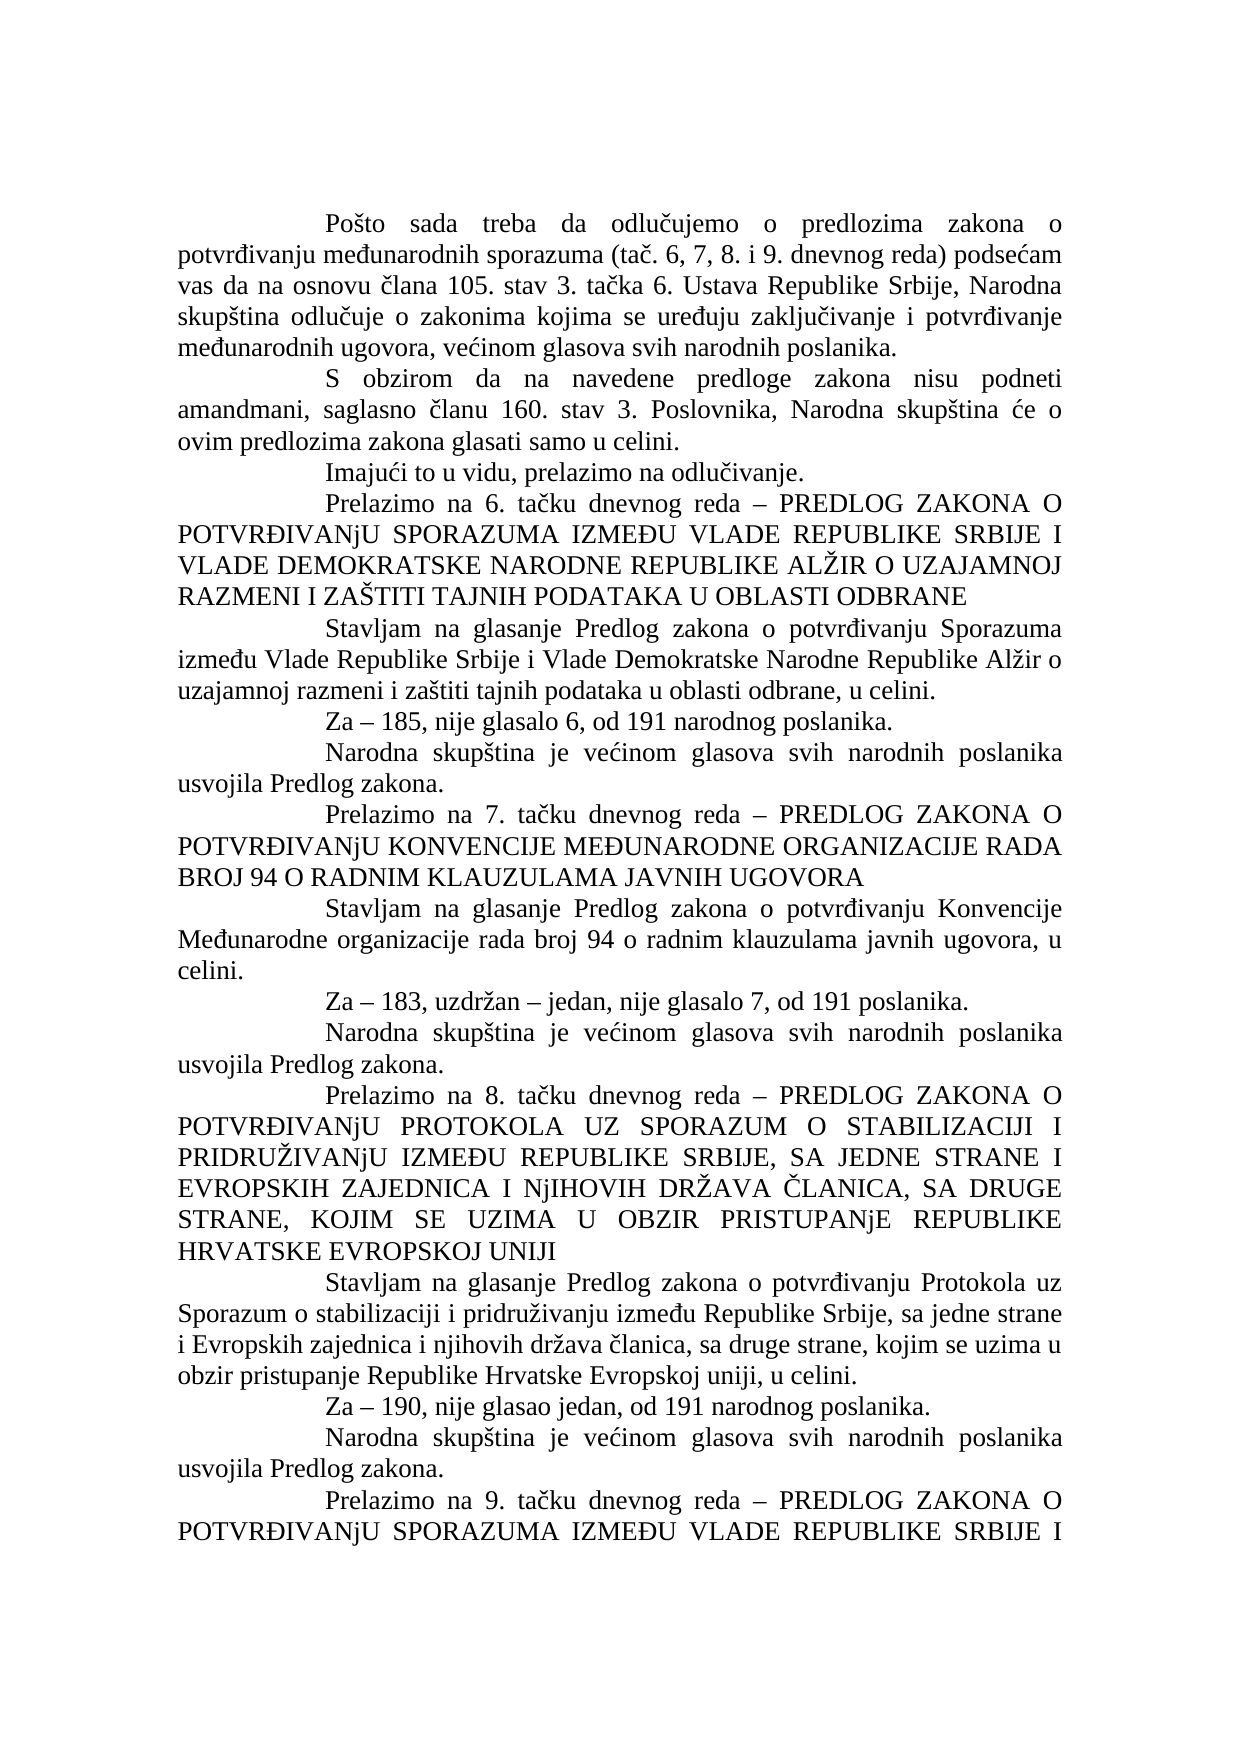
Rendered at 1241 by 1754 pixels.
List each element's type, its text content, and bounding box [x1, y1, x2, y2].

text Stavljam na glasanje Predlog zakona o potvrđivanju Sporazuma između Vlade Republike Srbije i Vlade Demokratske Narodne Republike Alžir o uzajamnoj razmeni i zaštiti tajnih podataka u oblasti odbrane, u celini. [177, 612, 1063, 705]
text Narodna skupština je većinom glasova svih narodnih poslanika usvojila Predlog zakona. [177, 736, 1063, 798]
text Za – 183, uzdržan – jedan, nije glasalo 7, od 191 poslanika. [177, 985, 1063, 1017]
text Narodna skupština je većinom glasova svih narodnih poslanika usvojila Predlog zakona. [177, 1421, 1063, 1484]
text Prelazimo na 8. tačku dnevnog reda – PREDLOG ZAKONA O POTVRĐIVANjU PROTOKOLA UZ SPORAZUM O STABILIZACIJI I PRIDRUŽIVANjU IZMEĐU REPUBLIKE SRBIJE, SA JEDNE STRANE I EVROPSKIH ZAJEDNICA I NjIHOVIH DRŽAVA ČLANICA, SA DRUGE STRANE, KOJIM SE UZIMA U OBZIR PRISTUPANjE REPUBLIKE HRVATSKE EVROPSKOJ UNIJI [177, 1079, 1063, 1266]
text Za – 190, nije glasao jedan, od 191 narodnog poslanika. [177, 1390, 1063, 1421]
text Narodna skupština je većinom glasova svih narodnih poslanika usvojila Predlog zakona. [177, 1017, 1063, 1079]
text S obzirom da na navedene predloge zakona nisu podneti amandmani, saglasno članu 160. stav 3. Poslovnika, Narodna skupština će o ovim predlozima zakona glasati samo u celini. [177, 362, 1063, 456]
text Pošto sada treba da odlučujemo o predlozima zakona o potvrđivanju međunarodnih sporazuma (tač. 6, 7, 8. i 9. dnevnog reda) podsećam vas da na osnovu člana 105. stav 3. tačka 6. Ustava Republike Srbije, Narodna skupština odlučuje o zakonima kojima se uređuju zaključivanje i potvrđivanje međunarodnih ugovora, većinom glasova svih narodnih poslanika. [177, 207, 1063, 362]
text Prelazimo na 6. tačku dnevnog reda – PREDLOG ZAKONA O POTVRĐIVANjU SPORAZUMA IZMEĐU VLADE REPUBLIKE SRBIJE I VLADE DEMOKRATSKE NARODNE REPUBLIKE ALŽIR O UZAJAMNOJ RAZMENI I ZAŠTITI TAJNIH PODATAKA U OBLASTI ODBRANE [177, 487, 1063, 612]
text Stavljam na glasanje Predlog zakona o potvrđivanju Protokola uz Sporazum o stabilizaciji i pridruživanju između Republike Srbije, sa jedne strane i Evropskih zajednica i njihovih država članica, sa druge strane, kojim se uzima u obzir pristupanje Republike Hrvatske Evropskoj uniji, u celini. [177, 1266, 1063, 1390]
text Za – 185, nije glasalo 6, od 191 narodnog poslanika. [177, 705, 1063, 736]
text Imajući to u vidu, prelazimo na odlučivanje. [177, 456, 1063, 487]
text Prelazimo na 7. tačku dnevnog reda – PREDLOG ZAKONA O POTVRĐIVANjU KONVENCIJE MEĐUNARODNE ORGANIZACIJE RADA BROJ 94 O RADNIM KLAUZULAMA JAVNIH UGOVORA [177, 798, 1063, 892]
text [177, 1484, 1063, 1546]
text Stavljam na glasanje Predlog zakona o potvrđivanju Konvencije Međunarodne organizacije rada broj 94 o radnim klauzulama javnih ugovora, u celini. [177, 892, 1063, 985]
